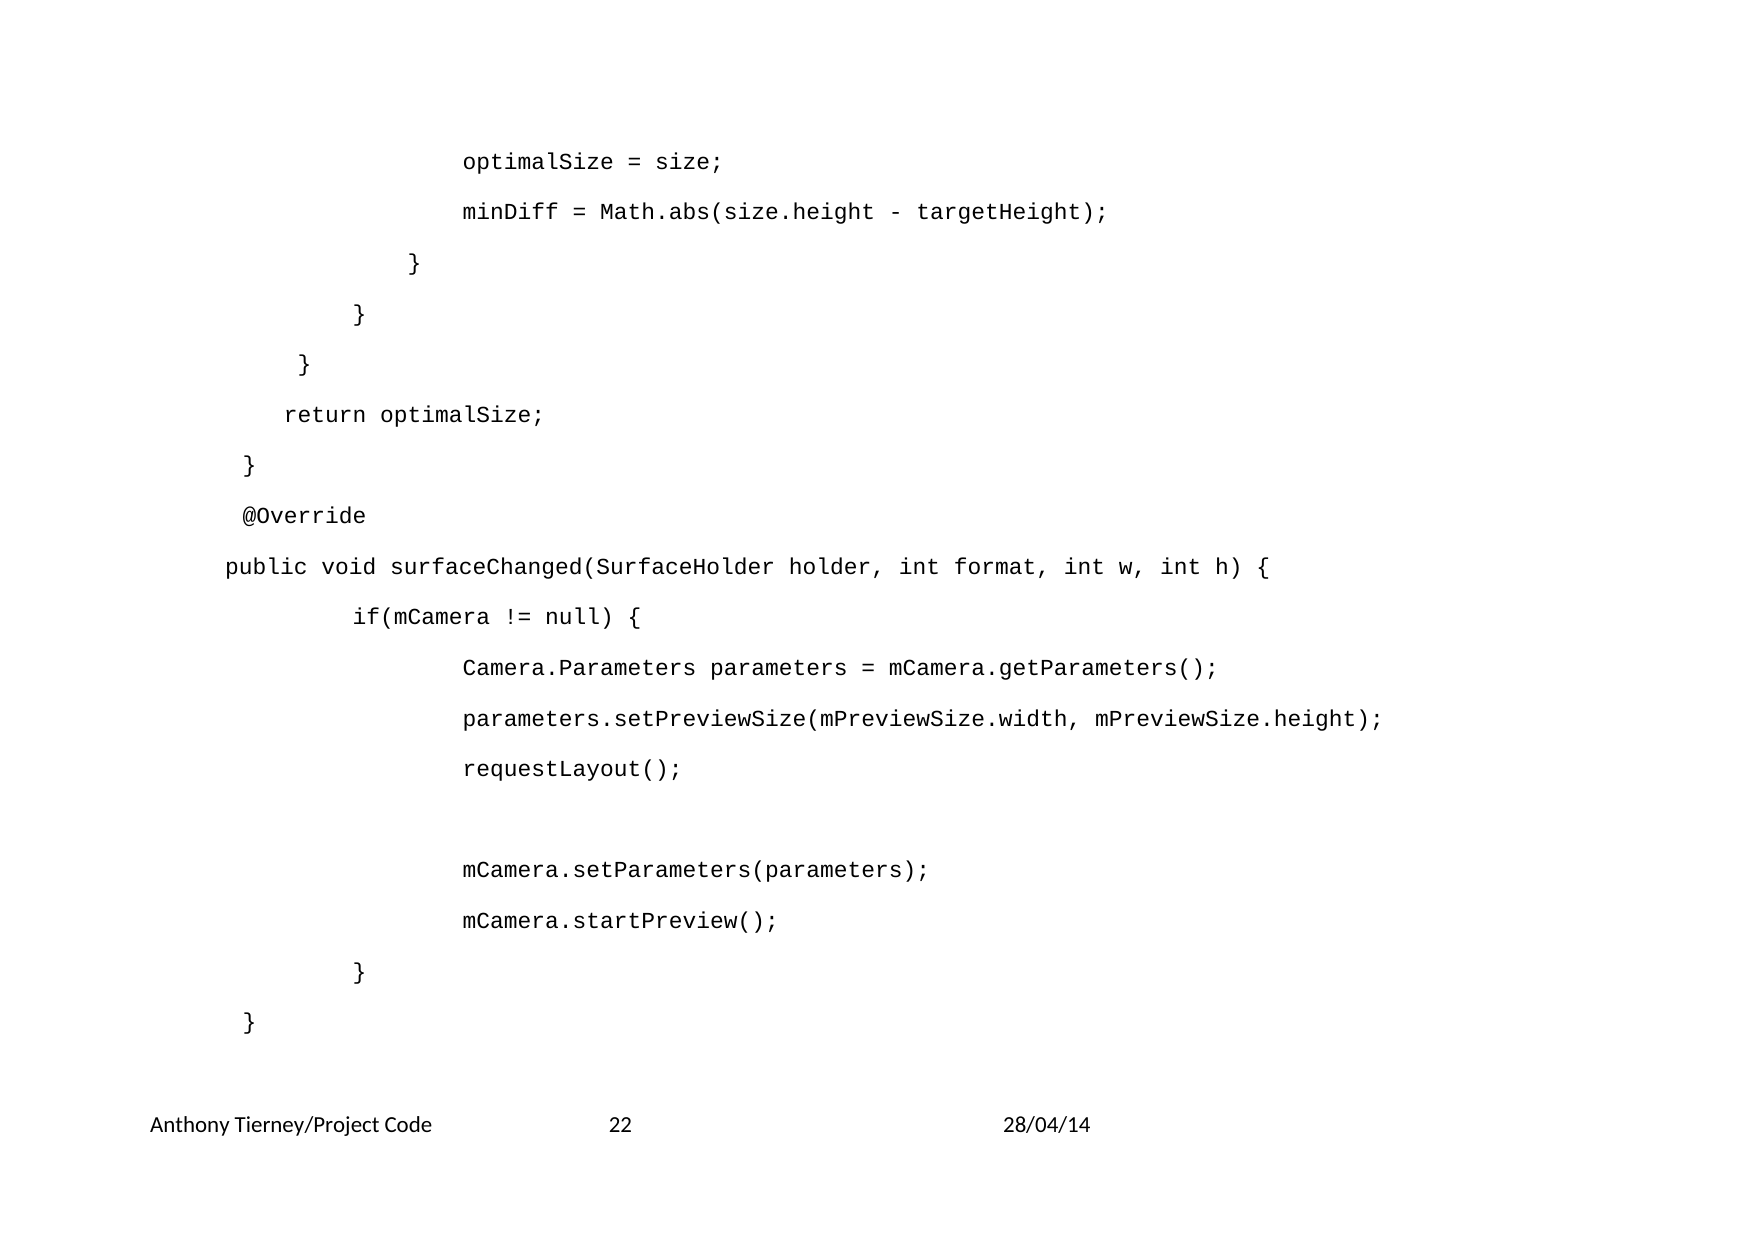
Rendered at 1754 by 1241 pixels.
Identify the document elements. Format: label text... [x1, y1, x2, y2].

text } [187, 1011, 1604, 1037]
text public void surfaceChanged(SurfaceHolder holder, int format, int w, int h) { [187, 555, 1604, 581]
text } [187, 251, 1604, 277]
text parameters.setPreviewSize(mPreviewSize.width, mPreviewSize.height); [187, 707, 1604, 733]
text minDiff = Math.abs(size.height - targetHeight); [187, 201, 1604, 227]
text mCamera.startPreview(); [187, 909, 1604, 935]
text } [187, 352, 1604, 378]
text requestLayout(); [187, 757, 1604, 783]
text if(mCamera != null) { [187, 606, 1604, 632]
text } [187, 454, 1604, 480]
text } [187, 302, 1604, 328]
text @Override [187, 504, 1604, 530]
text Camera.Parameters parameters = mCamera.getParameters(); [187, 656, 1604, 682]
text return optimalSize; [187, 403, 1604, 429]
text } [187, 960, 1604, 986]
text mCamera.setParameters(parameters); [187, 859, 1604, 885]
text optimalSize = size; [187, 150, 1604, 176]
